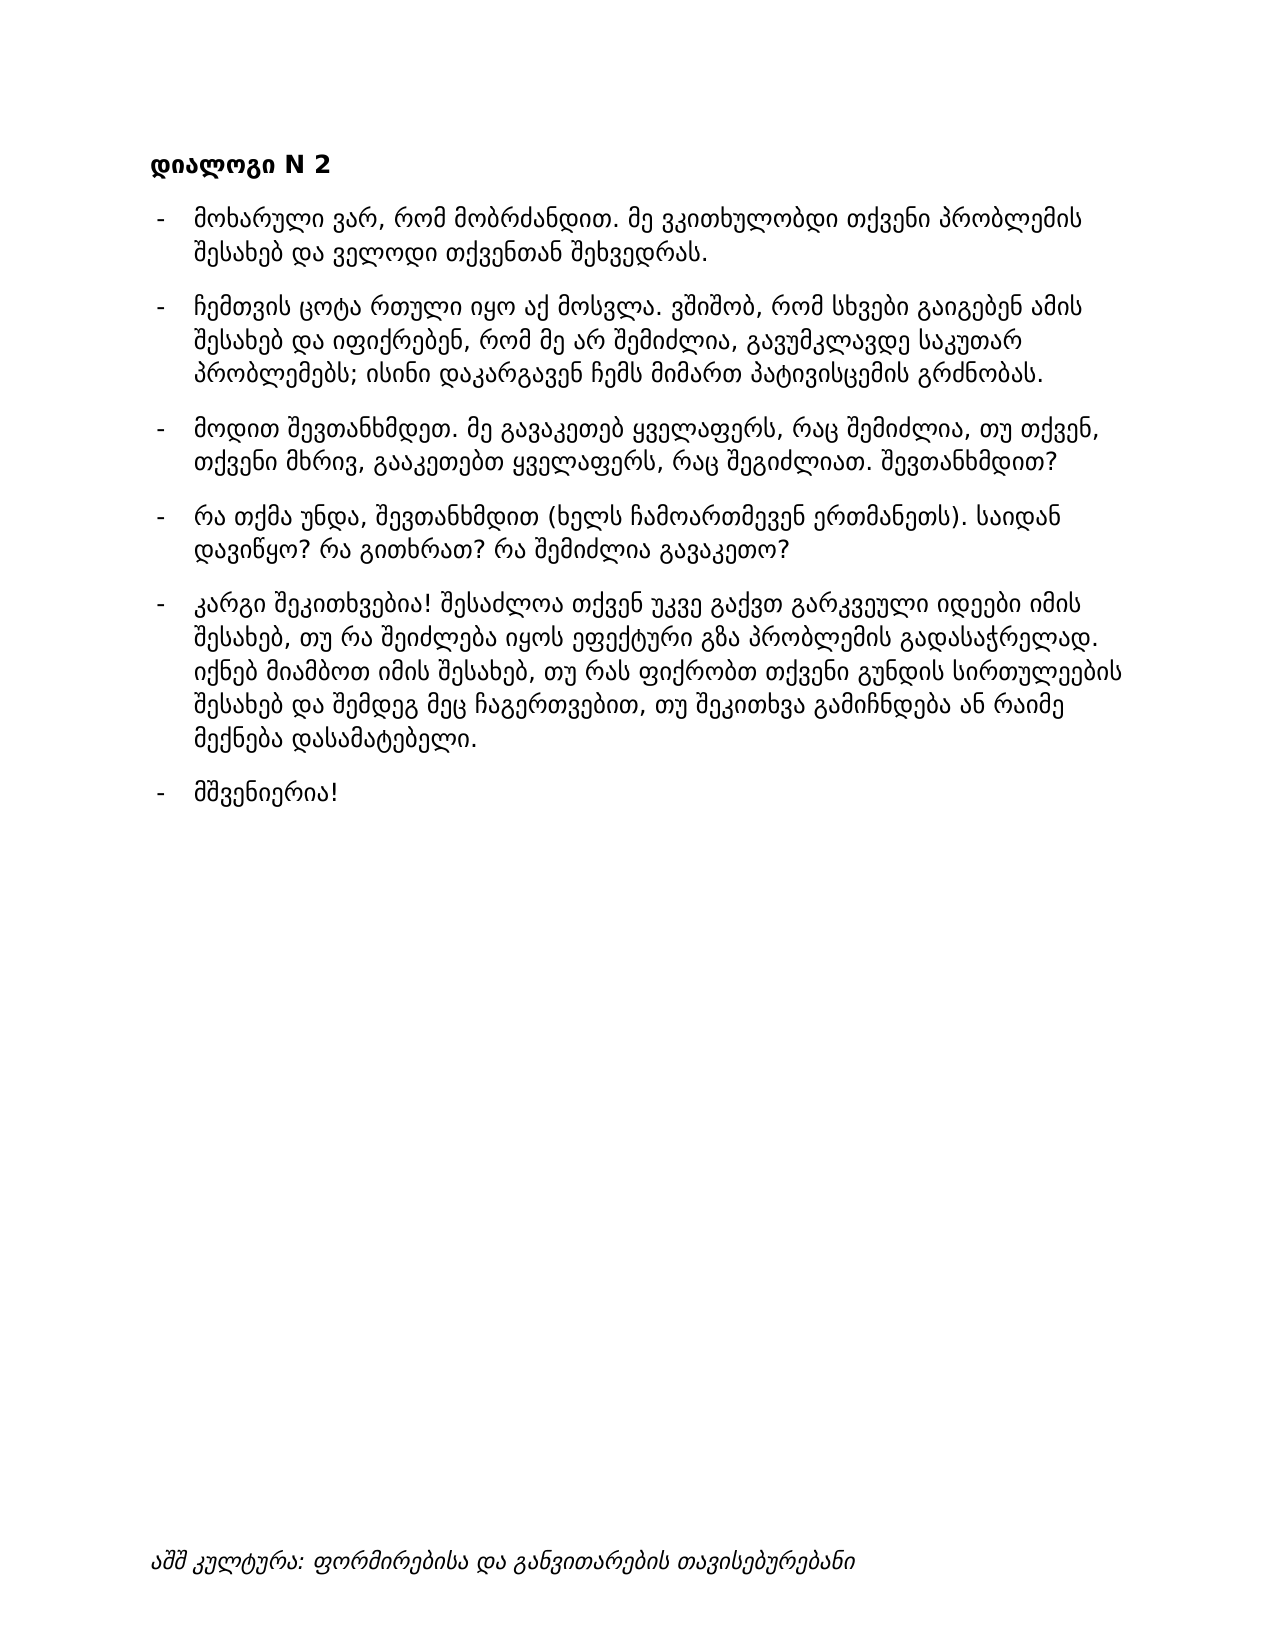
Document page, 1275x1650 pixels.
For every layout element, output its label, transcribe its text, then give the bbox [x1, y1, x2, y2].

text დიალოგი N 2 [150, 150, 1125, 179]
list კარგი შეკითხვებია! შესაძლოა თქვენ უკვე გაქვთ გარკვეული იდეები იმის შესახებ, თუ რა შეიძლება იყოს ეფექტური გზა პრობლემის გადასაჭრელად. იქნებ მიამბოთ იმის შესახებ, თუ რას ფიქრობთ თქვენი გუნდის სირთულეების შესახებ და შემდეგ მეც ჩაგერთვებით, თუ შეკითხვა გამიჩნდება ან რაიმე მექნება დასამატებელი. [156, 589, 1125, 753]
list რა თქმა უნდა, შევთანხმდით (ხელს ჩამოართმევენ ერთმანეთს). საიდან დავიწყო? რა გითხრათ? რა შემიძლია გავაკეთო? [156, 502, 1125, 564]
list ჩემთვის ცოტა რთული იყო აქ მოსვლა. ვშიშობ, რომ სხვები გაიგებენ ამის შესახებ და იფიქრებენ, რომ მე არ შემიძლია, გავუმკლავდე საკუთარ პრობლემებს; ისინი დაკარგავენ ჩემს მიმართ პატივისცემის გრძნობას. [156, 292, 1125, 388]
list მშვენიერია! [156, 778, 1125, 807]
list მოხარული ვარ, რომ მობრძანდით. მე ვკითხულობდი თქვენი პრობლემის შესახებ და ველოდი თქვენთან შეხვედრას. [156, 204, 1125, 267]
list მოდით შევთანხმდეთ. მე გავაკეთებ ყველაფერს, რაც შემიძლია, თუ თქვენ, თქვენი მხრივ, გააკეთებთ ყველაფერს, რაც შეგიძლიათ. შევთანხმდით? [156, 414, 1125, 476]
